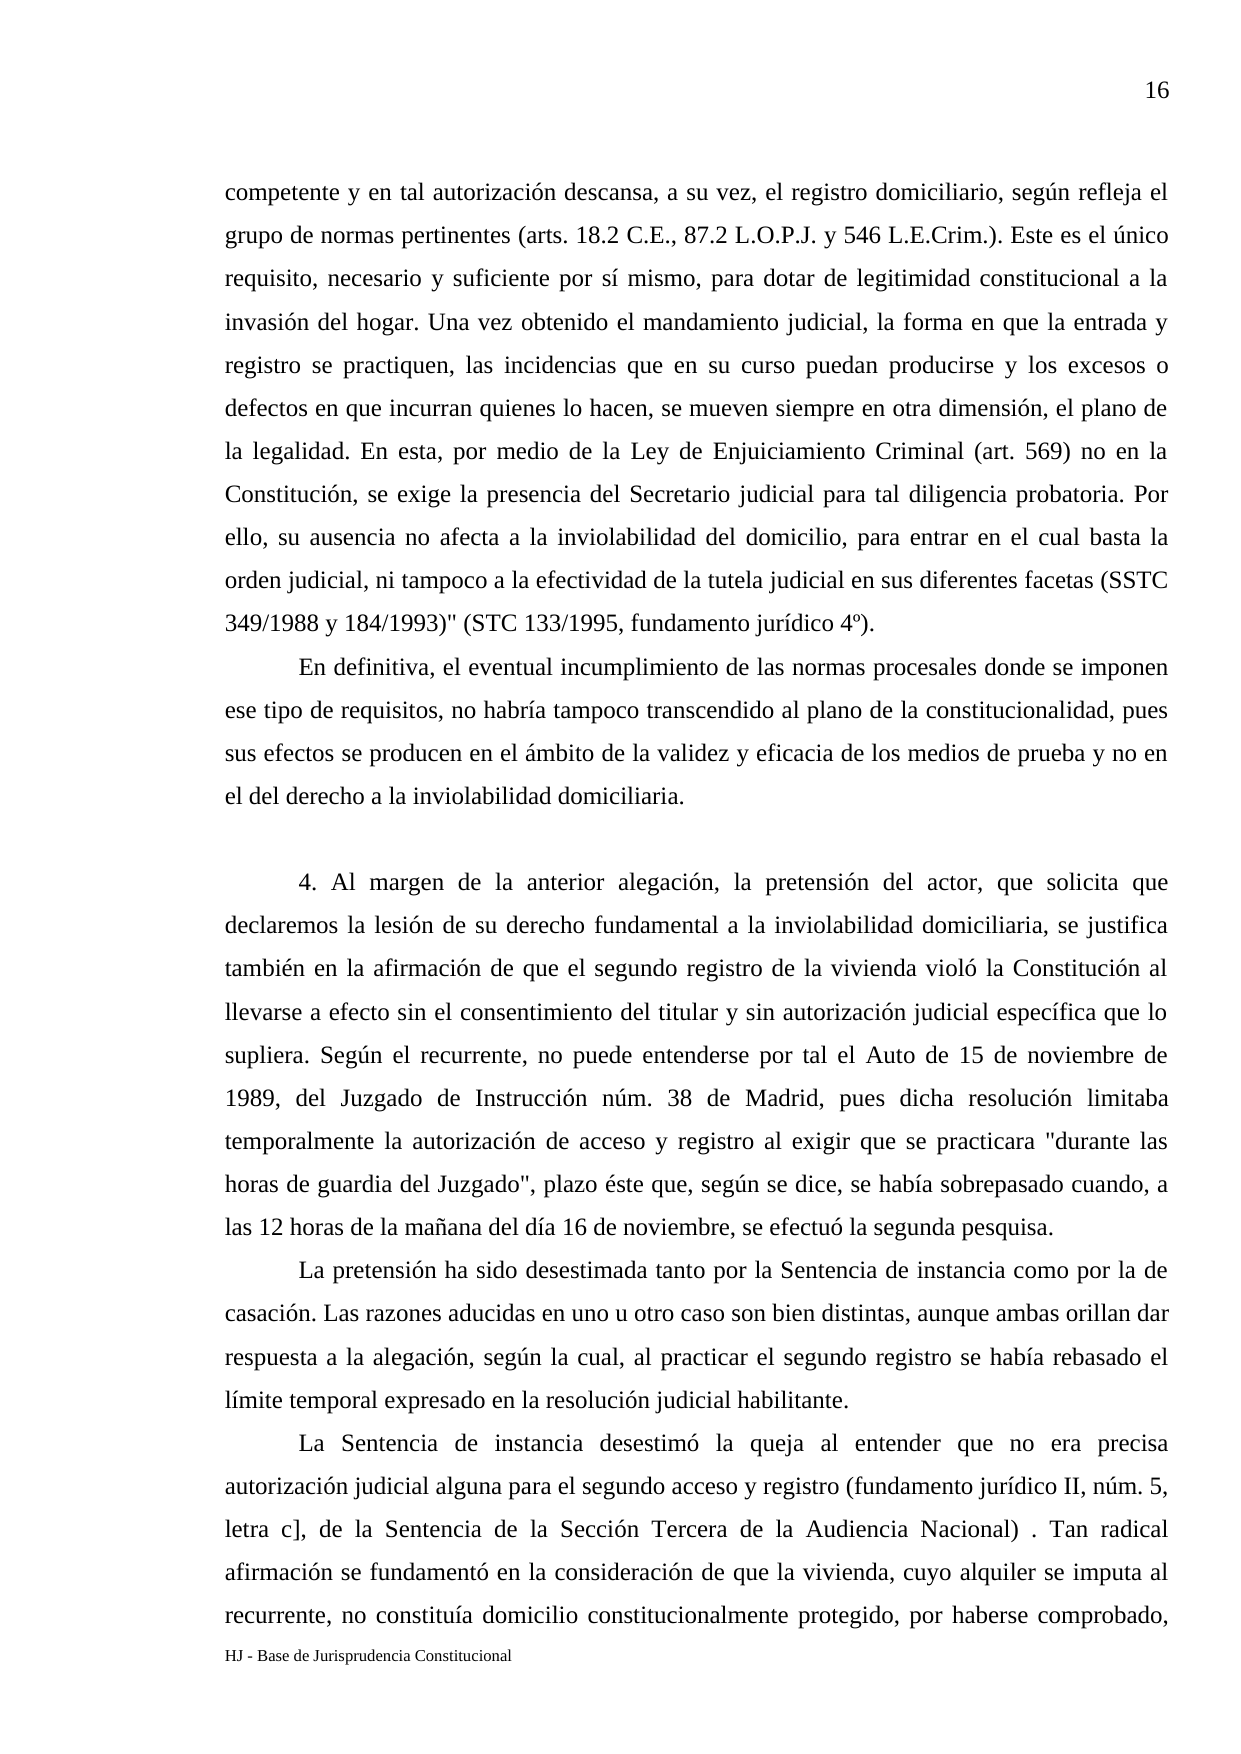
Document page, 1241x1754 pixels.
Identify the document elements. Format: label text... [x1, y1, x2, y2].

text 4. Al margen de la anterior alegación, la pretensión del actor, que solicita que declaremos la lesión de su derecho fundamental a la inviolabilidad domiciliaria, se justifica también en la afirmación de que el segundo registro de la vivienda violó la Constitución al llevarse a efecto sin el consentimiento del titular y sin autorización judicial específica que lo supliera. Según el recurrente, no puede entenderse por tal el Auto de 15 de noviembre de 1989, del Juzgado de Instrucción núm. 38 de Madrid, pues dicha resolución limitaba temporalmente la autorización de acceso y registro al exigir que se practicara "durante las horas de guardia del Juzgado", plazo éste que, según se dice, se había sobrepasado cuando, a las 12 horas de la mañana del día 16 de noviembre, se efectuó la segunda pesquisa. [224, 867, 1169, 1241]
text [224, 177, 1169, 637]
text En definitiva, el eventual incumplimiento de las normas procesales donde se imponen ese tipo de requisitos, no habría tampoco transcendido al plano de la constitucionalidad, pues sus efectos se producen en el ámbito de la validez y eficacia de los medios de prueba y no en el del derecho a la inviolabilidad domiciliaria. [224, 652, 1169, 810]
text La pretensión ha sido desestimada tanto por la Sentencia de instancia como por la de casación. Las razones aducidas en uno u otro caso son bien distintas, aunque ambas orillan dar respuesta a la alegación, según la cual, al practicar el segundo registro se había rebasado el límite temporal expresado en la resolución judicial habilitante. [224, 1255, 1169, 1413]
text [224, 1428, 1169, 1629]
